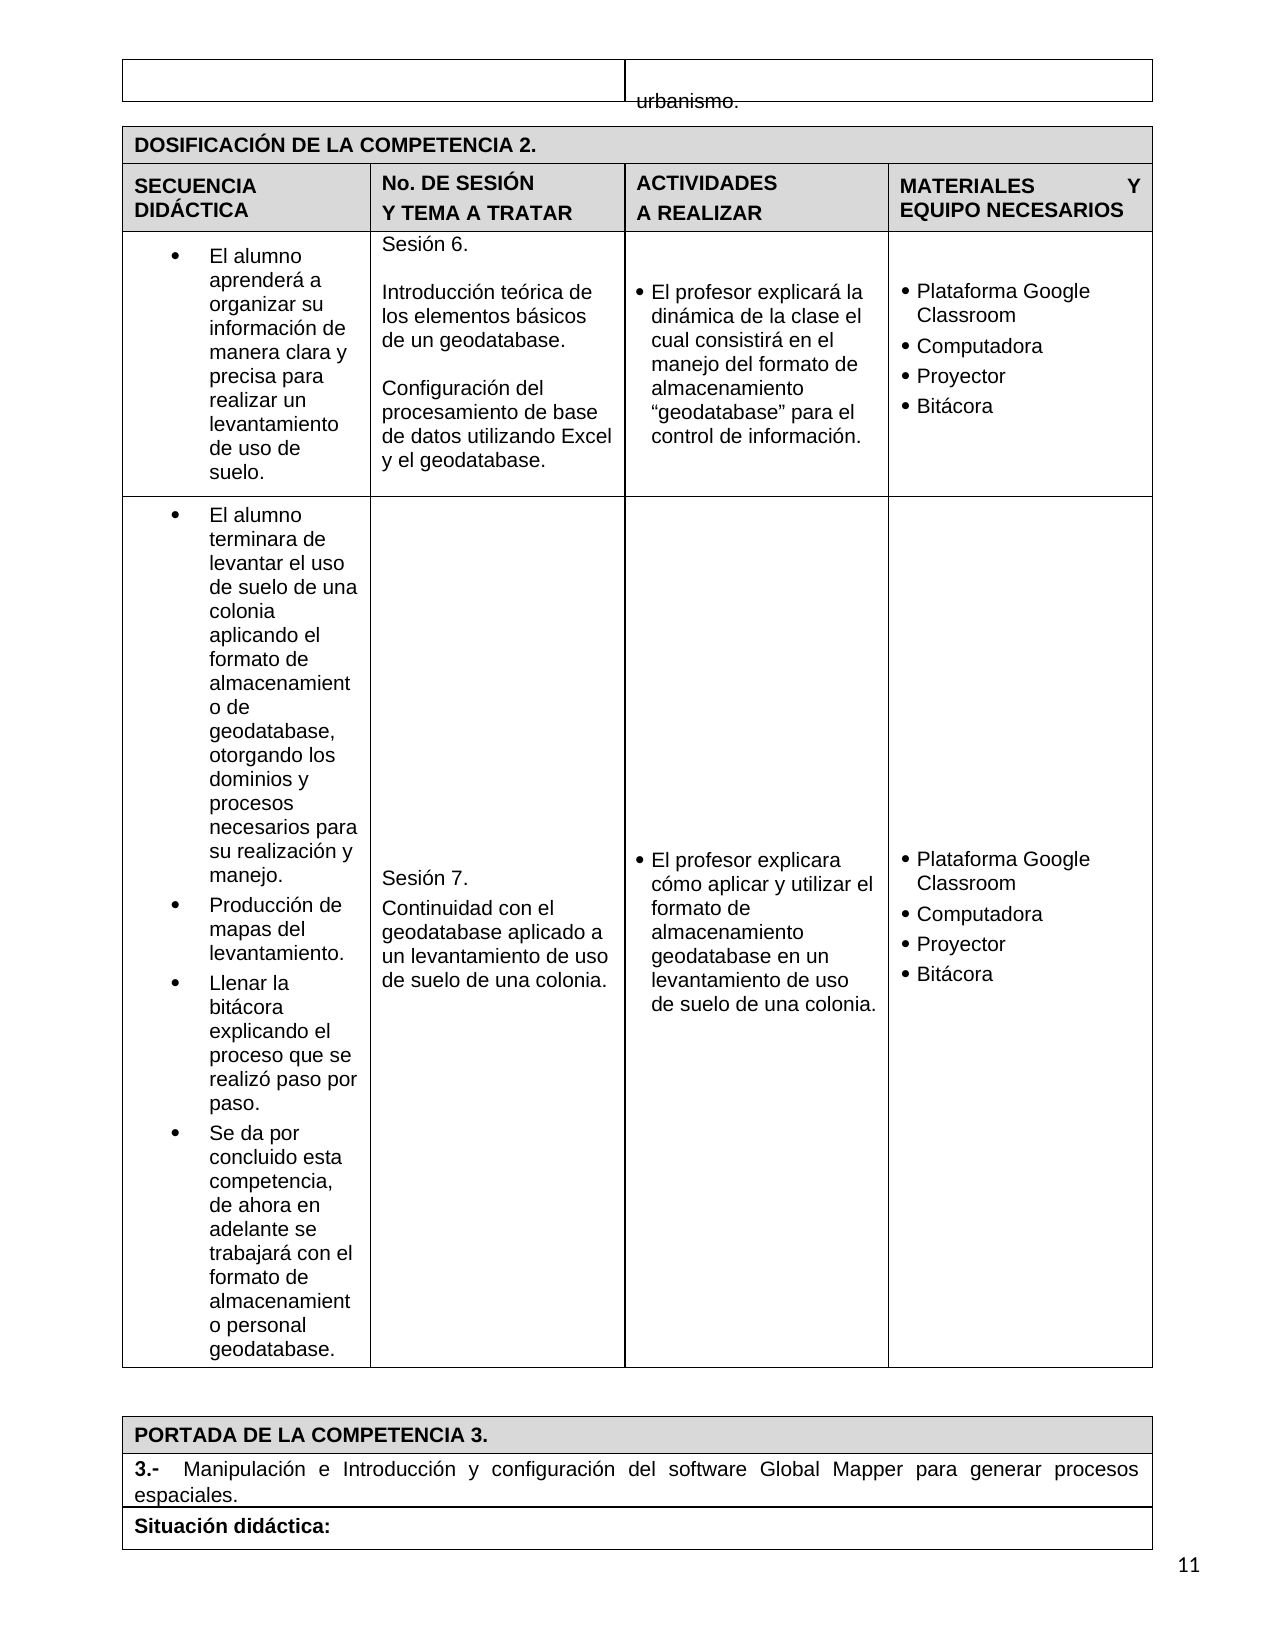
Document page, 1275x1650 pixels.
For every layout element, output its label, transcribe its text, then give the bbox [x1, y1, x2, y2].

table_cell ACTIVIDADES A REALIZAR [626, 164, 888, 231]
table_header DOSIFICACIÓN DE LA COMPETENCIA 2. [123, 127, 1152, 163]
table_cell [123, 60, 624, 101]
table_cell Plataforma Google Classroom Computadora Proyector Bitácora [889, 497, 1152, 1367]
table_cell El alumno terminara de levantar el uso de suelo de una colonia aplicando el formato de almacenamiento de geodatabase, otorgando los dominios y procesos necesarios para su realización y manejo. Producción de mapas del levantamiento. Llenar la bitácora explicando el proceso que se realizó paso por paso. Se da por concluido esta competencia, de ahora en adelante se trabajará con el formato de almacenamiento personal geodatabase. [123, 497, 370, 1367]
table_cell SECUENCIA DIDÁCTICA [123, 164, 370, 231]
table_cell El profesor explicara cómo aplicar y utilizar el formato de almacenamiento geodatabase en un levantamiento de uso de suelo de una colonia. [626, 497, 888, 1367]
table_cell El alumno aprenderá a organizar su información de manera clara y precisa para realizar un levantamiento de uso de suelo. [123, 232, 370, 496]
table_cell No. DE SESIÓN Y TEMA A TRATAR [371, 164, 624, 231]
table_cell El profesor explicará la dinámica de la clase el cual consistirá en el manejo del formato de almacenamiento “geodatabase” para el control de información. [626, 232, 888, 496]
table_cell MATERIALES Y EQUIPO NECESARIOS [889, 164, 1152, 231]
table_cell 3.- Manipulación e Introducción y configuración del software Global Mapper para generar procesos espaciales. [123, 1454, 1152, 1506]
table_cell Sesión 6. Introducción teórica de los elementos básicos de un geodatabase. Configuración del procesamiento de base de datos utilizando Excel y el geodatabase. [371, 232, 624, 496]
table_header PORTADA DE LA COMPETENCIA 3. [123, 1417, 1152, 1453]
table_cell Sesión 7. Continuidad con el geodatabase aplicado a un levantamiento de uso de suelo de una colonia. [371, 497, 624, 1367]
table_cell Plataforma Google Classroom Computadora Proyector Bitácora [889, 232, 1152, 496]
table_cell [123, 1508, 1152, 1549]
